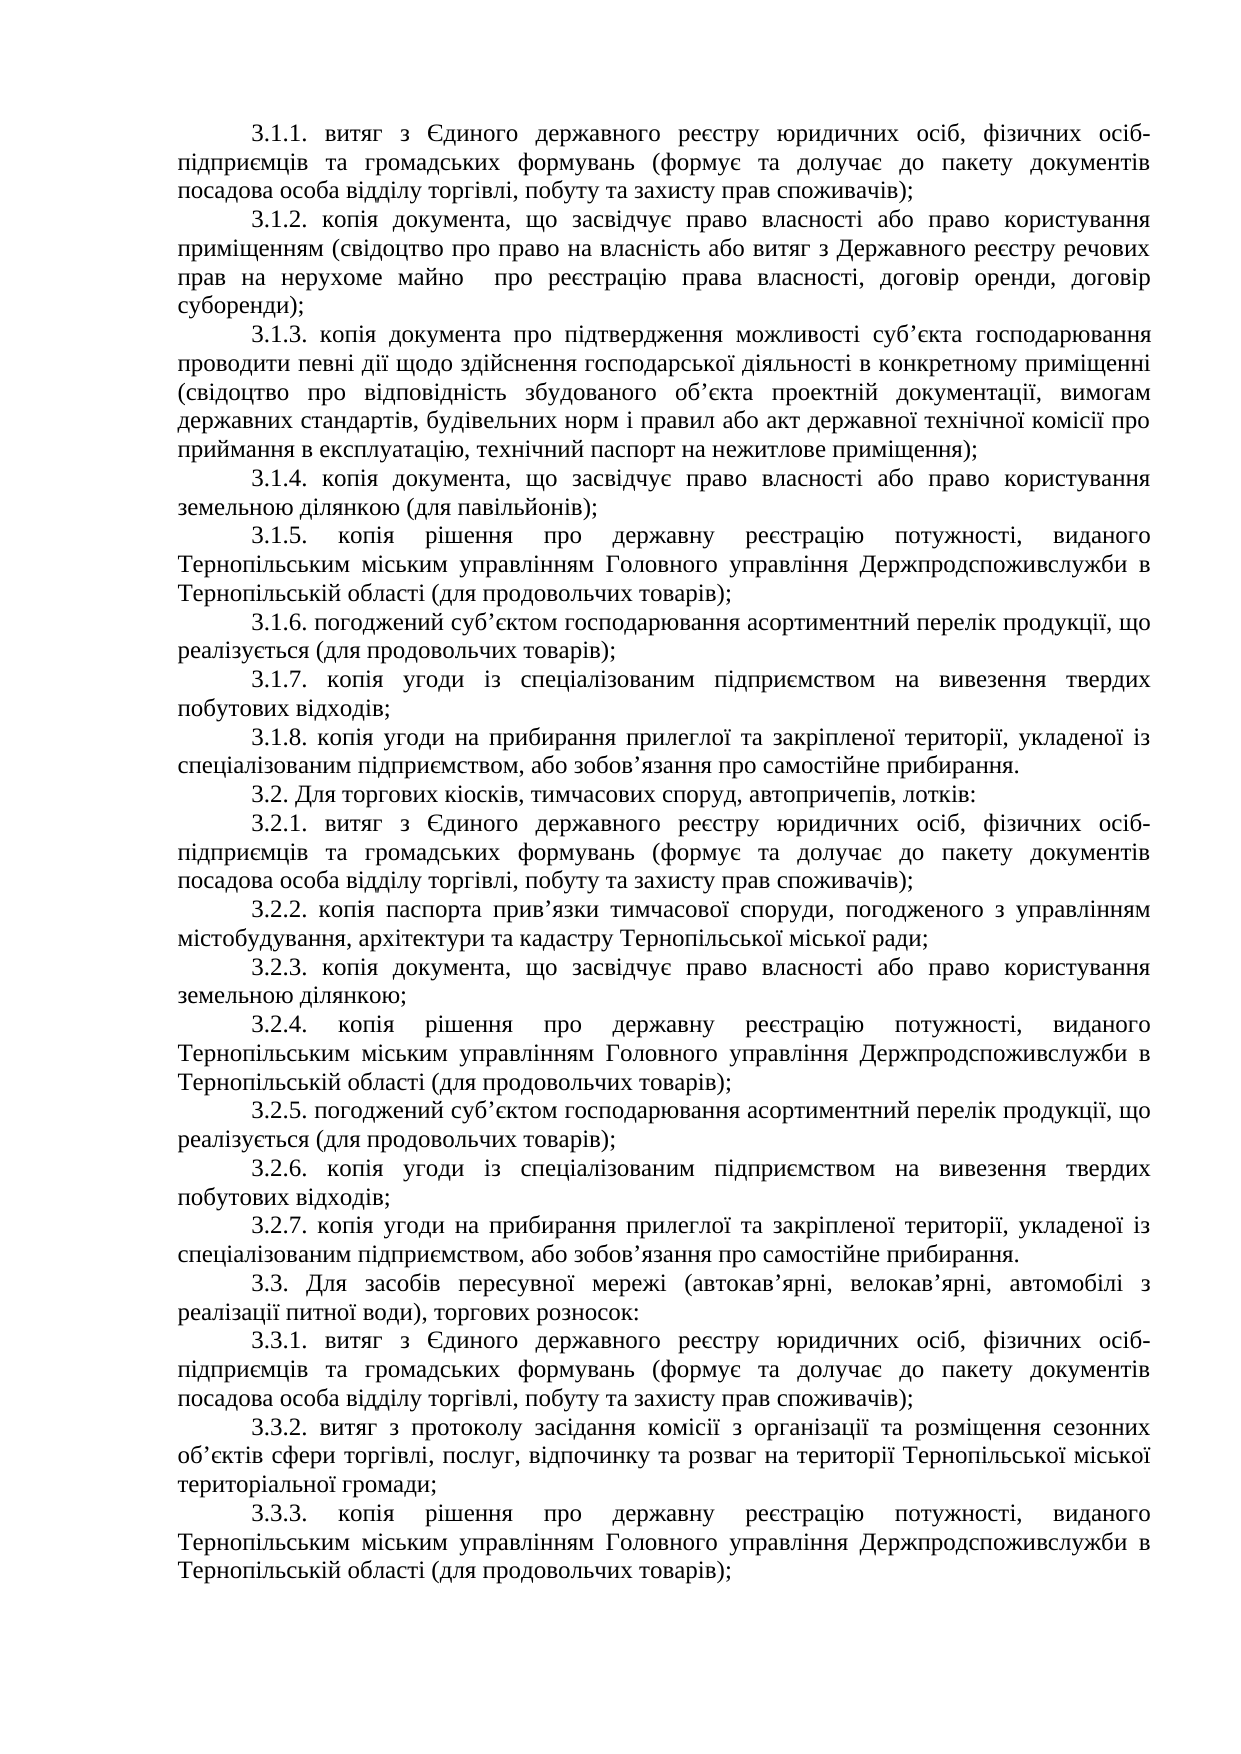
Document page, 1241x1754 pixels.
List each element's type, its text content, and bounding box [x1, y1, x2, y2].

text 3.3.1. витяг з Єдиного державного реєстру юридичних осіб, фізичних осіб-підприємців та громадських формувань (формує та долучає до пакету документів посадова особа відділу торгівлі, побуту та захисту прав споживачів); [177, 1326, 1152, 1412]
text 3.2.1. витяг з Єдиного державного реєстру юридичних осіб, фізичних осіб-підприємців та громадських формувань (формує та долучає до пакету документів посадова особа відділу торгівлі, побуту та захисту прав споживачів); [177, 808, 1152, 894]
text 3.2. Для торгових кіосків, тимчасових споруд, автопричепів, лотків: [177, 779, 1152, 808]
text 3.2.3. копія документа, що засвідчує право власності або право користування земельною ділянкою; [177, 952, 1152, 1009]
text 3.1.2. копія документа, що засвідчує право власності або право користування приміщенням (свідоцтво про право на власність або витяг з Державного реєстру речових прав на нерухоме майно про реєстрацію права власності, договір оренди, договір суборенди); [177, 204, 1152, 319]
text 3.2.2. копія паспорта прив’язки тимчасової споруди, погодженого з управлінням містобудування, архітектури та кадастру Тернопільської міської ради; [177, 894, 1152, 952]
text 3.1.6. погоджений суб’єктом господарювання асортиментний перелік продукції, що реалізується (для продовольчих товарів); [177, 607, 1152, 664]
text 3.1.5. копія рішення про державну реєстрацію потужності, виданого Тернопільським міським управлінням Головного управління Держпродспоживслужби в Тернопільській області (для продовольчих товарів); [177, 521, 1152, 607]
text 3.2.6. копія угоди із спеціалізованим підприємством на вивезення твердих побутових відходів; [177, 1153, 1152, 1211]
text 3.1.7. копія угоди із спеціалізованим підприємством на вивезення твердих побутових відходів; [177, 664, 1152, 722]
text 3.3.2. витяг з протоколу засідання комісії з організації та розміщення сезонних об’єктів сфери торгівлі, послуг, відпочинку та розваг на території Тернопільської міської територіальної громади; [177, 1412, 1152, 1498]
text 3.2.7. копія угоди на прибирання прилеглої та закріпленої території, укладеної із спеціалізованим підприємством, або зобов’язання про самостійне прибирання. [177, 1211, 1152, 1268]
text 3.2.5. погоджений суб’єктом господарювання асортиментний перелік продукції, що реалізується (для продовольчих товарів); [177, 1096, 1152, 1153]
text 3.3.3. копія рішення про державну реєстрацію потужності, виданого Тернопільським міським управлінням Головного управління Держпродспоживслужби в Тернопільській області (для продовольчих товарів); [177, 1498, 1152, 1584]
text 3.1.1. витяг з Єдиного державного реєстру юридичних осіб, фізичних осіб-підприємців та громадських формувань (формує та долучає до пакету документів посадова особа відділу торгівлі, побуту та захисту прав споживачів); [177, 118, 1152, 204]
text 3.1.4. копія документа, що засвідчує право власності або право користування земельною ділянкою (для павільйонів); [177, 463, 1152, 521]
text 3.1.8. копія угоди на прибирання прилеглої та закріпленої території, укладеної із спеціалізованим підприємством, або зобов’язання про самостійне прибирання. [177, 722, 1152, 779]
text 3.2.4. копія рішення про державну реєстрацію потужності, виданого Тернопільським міським управлінням Головного управління Держпродспоживслужби в Тернопільській області (для продовольчих товарів); [177, 1009, 1152, 1096]
text 3.1.3. копія документа про підтвердження можливості суб’єкта господарювання проводити певні дії щодо здійснення господарської діяльності в конкретному приміщенні (свідоцтво про відповідність збудованого об’єкта проектній документації, вимогам державних стандартів, будівельних норм і правил або акт державної технічної комісії про приймання в експлуатацію, технічний паспорт на нежитлове приміщення); [177, 319, 1152, 463]
text 3.3. Для засобів пересувної мережі (автокав’ярні, велокав’ярні, автомобілі з реалізації питної води), торгових розносок: [177, 1268, 1152, 1326]
